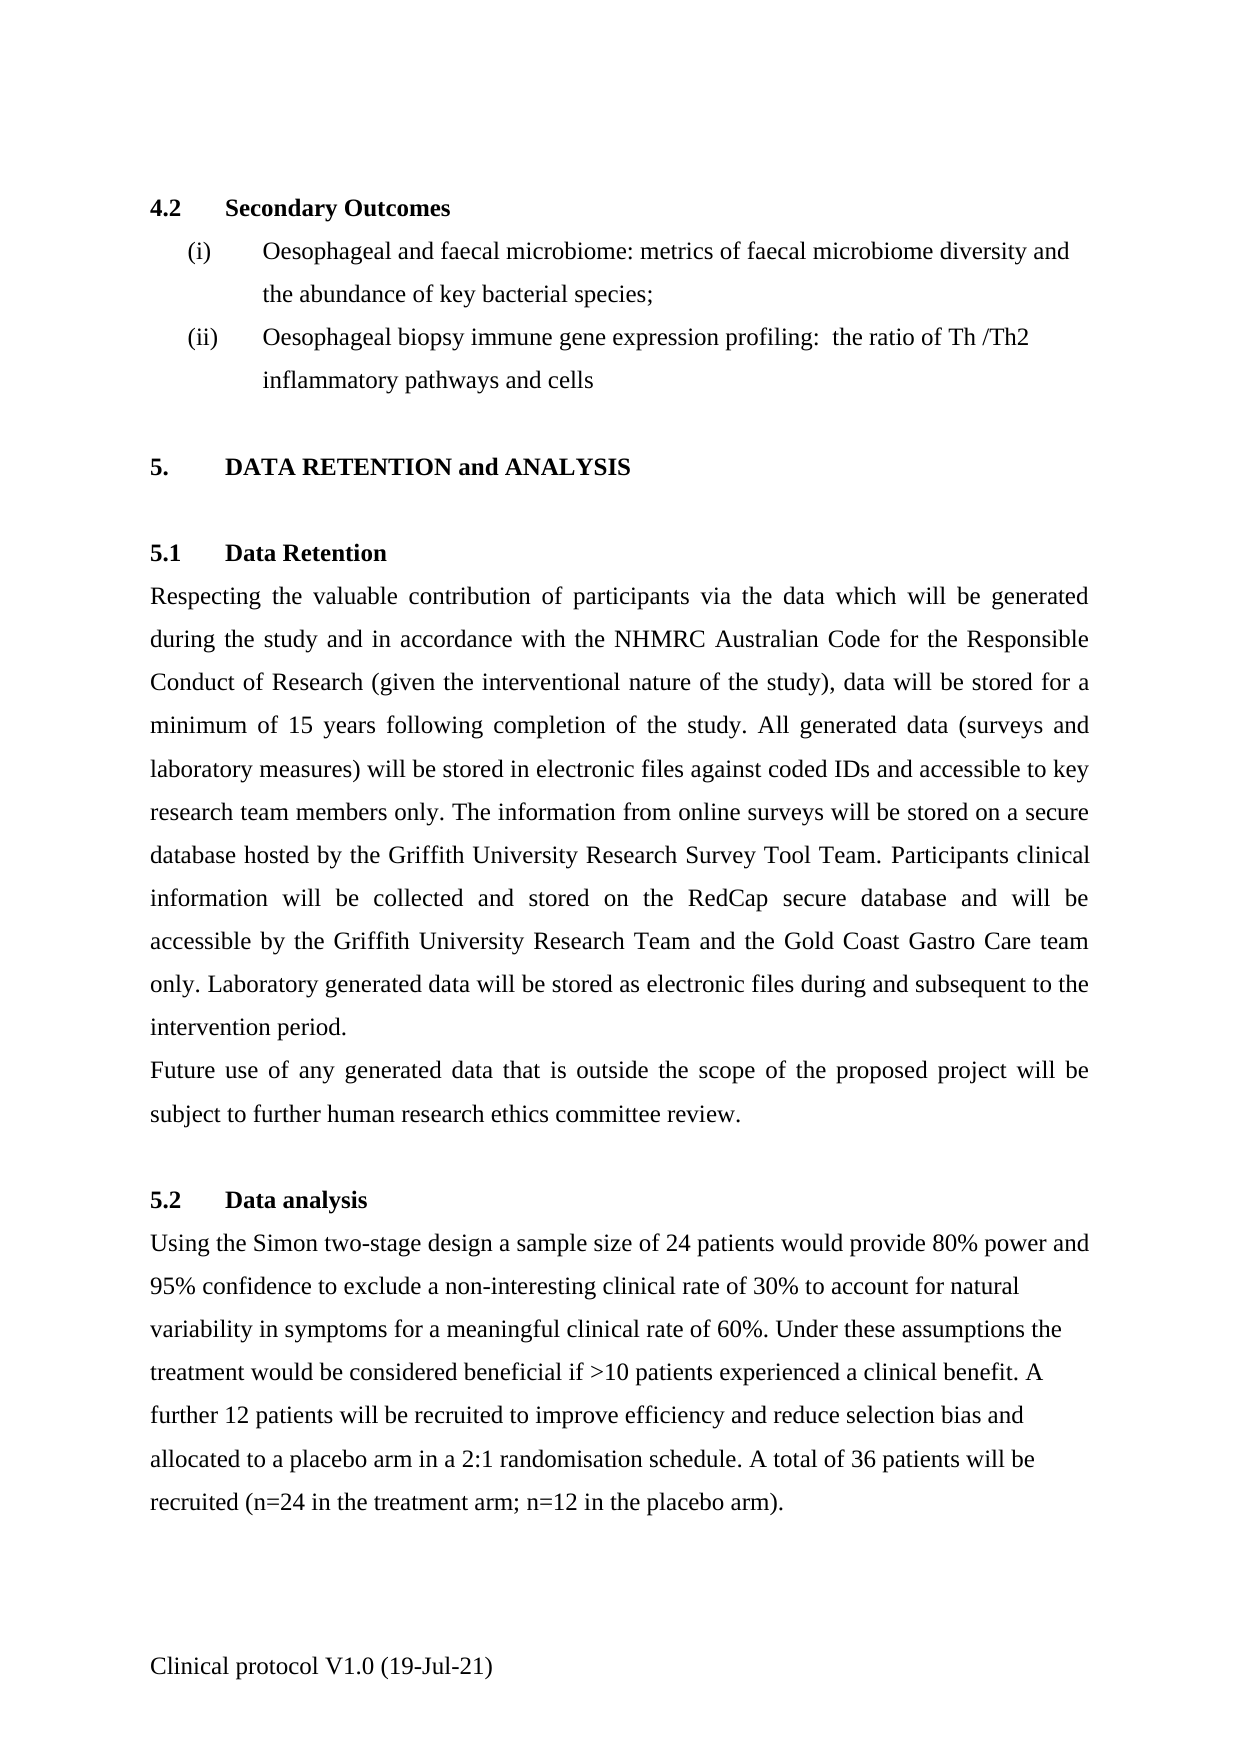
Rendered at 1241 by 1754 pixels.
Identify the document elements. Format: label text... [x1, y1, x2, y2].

list Data Retention [150, 538, 1090, 567]
text Using the Simon two-stage design a sample size of 24 patients would provide 80% power and 95% confidence to exclude a non-interesting clinical rate of 30% to account for natural variability in symptoms for a meaningful clinical rate of 60%. Under these assumptions the treatment would be considered beneficial if >10 patients experienced a clinical benefit. A further 12 patients will be recruited to improve efficiency and reduce selection bias and allocated to a placebo arm in a 2:1 randomisation schedule. A total of 36 patients will be recruited (n=24 in the treatment arm; n=12 in the placebo arm). [150, 1228, 1090, 1516]
list Oesophageal and faecal microbiome: metrics of faecal microbiome diversity and the abundance of key bacterial species; [187, 236, 1090, 308]
text 5.2 Data analysis [150, 1185, 1090, 1214]
text Respecting the valuable contribution of participants via the data which will be generated during the study and in accordance with the NHMRC Australian Code for the Responsible Conduct of Research (given the interventional nature of the study), data will be stored for a minimum of 15 years following completion of the study. All generated data (surveys and laboratory measures) will be stored in electronic files against coded IDs and accessible to key research team members only. The information from online surveys will be stored on a secure database hosted by the Griffith University Research Survey Tool Team. Participants clinical information will be collected and stored on the RedCap secure database and will be accessible by the Griffith University Research Team and the Gold Coast Gastro Care team only. Laboratory generated data will be stored as electronic files during and subsequent to the intervention period. [150, 581, 1090, 1041]
subtitle 4.2 Secondary Outcomes [150, 193, 1090, 222]
list Oesophageal biopsy immune gene expression profiling: the ratio of Th /Th2 inflammatory pathways and cells [187, 322, 1090, 394]
text Future use of any generated data that is outside the scope of the proposed project will be subject to further human research ethics committee review. [150, 1056, 1090, 1127]
text 5. DATA RETENTION and ANALYSIS [150, 452, 1090, 481]
